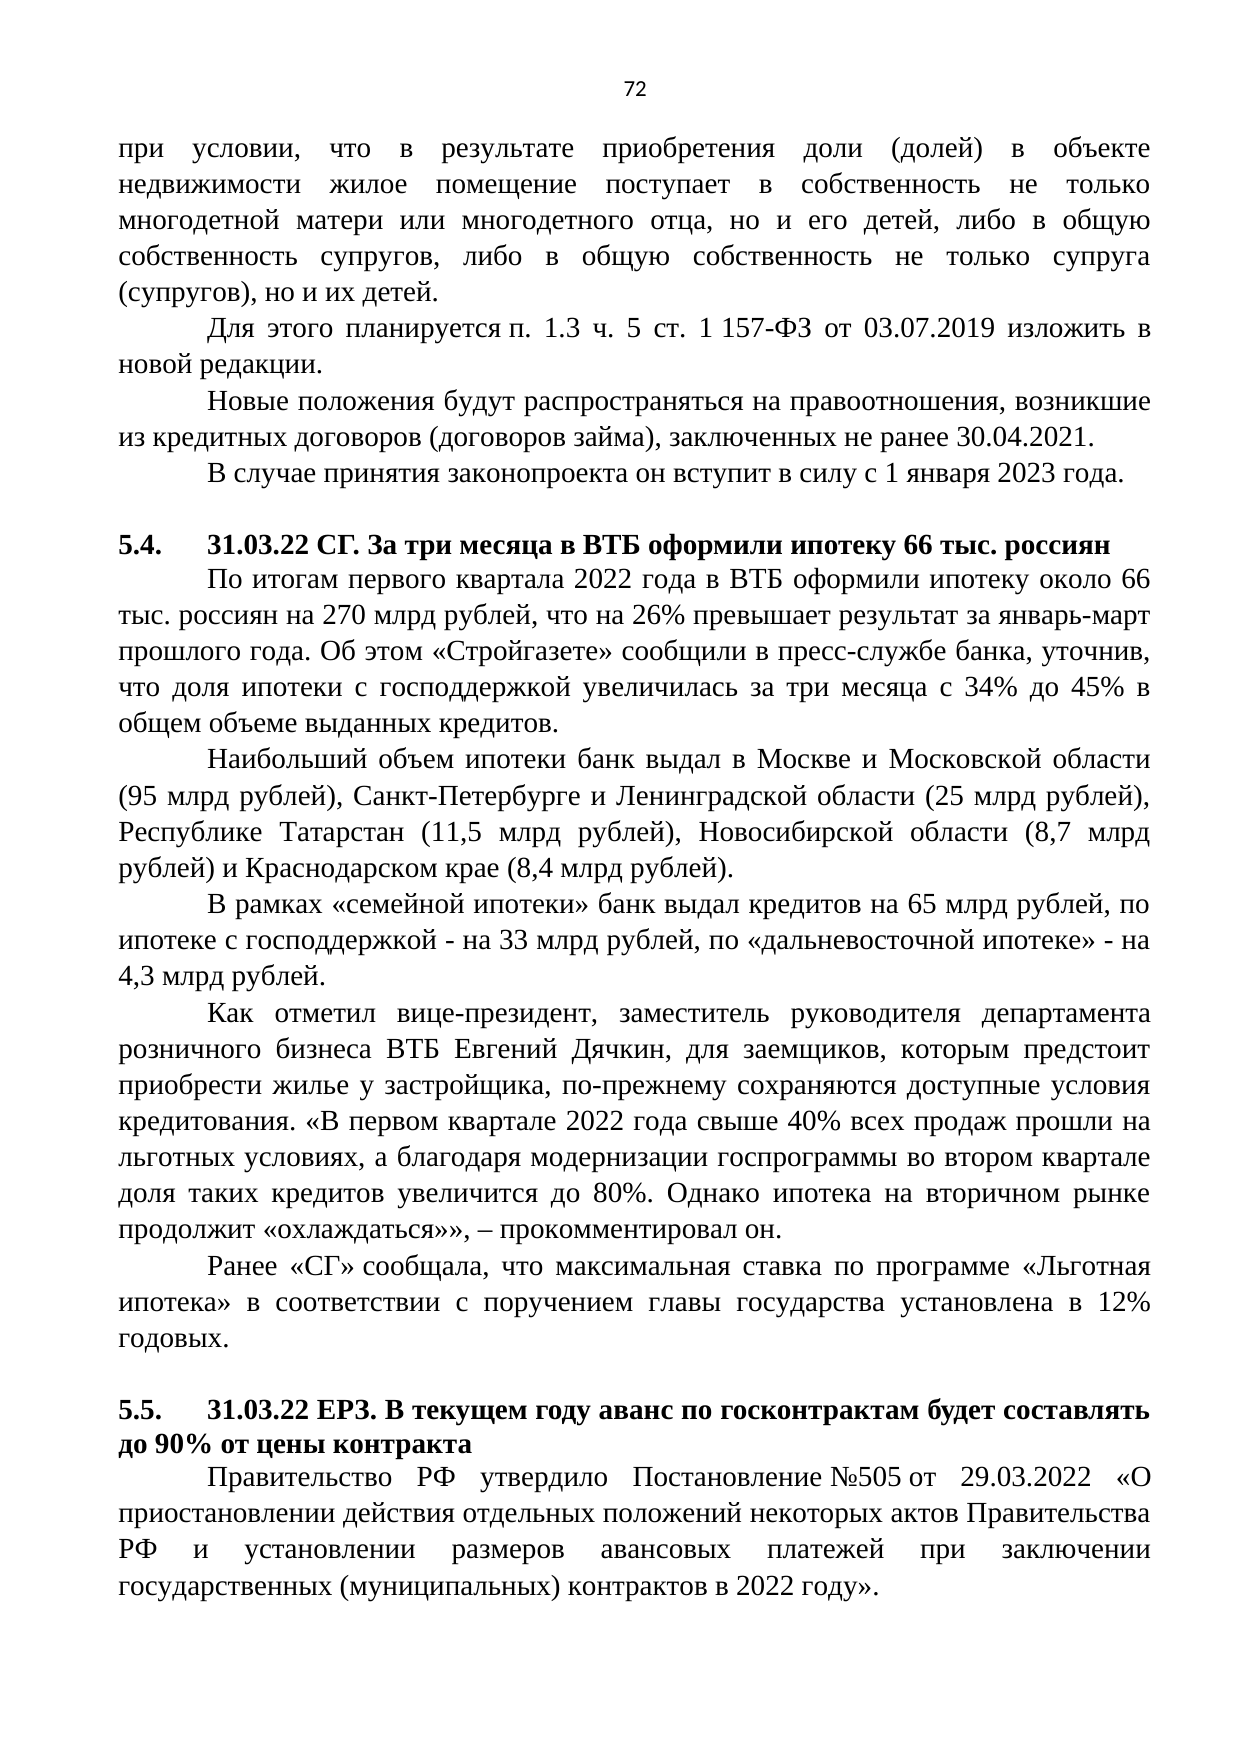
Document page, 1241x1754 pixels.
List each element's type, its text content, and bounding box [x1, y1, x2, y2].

text Для этого планируется п. 1.3 ч. 5 ст. 1 157-ФЗ от 03.07.2019 изложить в новой редакции. [118, 311, 1152, 380]
text В рамках «семейной ипотеки» банк выдал кредитов на 65 млрд рублей, по ипотеке с господдержкой - на 33 млрд рублей, по «дальневосточной ипотеке» - на 4,3 млрд рублей. [118, 886, 1152, 992]
text Новые положения будут распространяться на правоотношения, возникшие из кредитных договоров (договоров займа), заключенных не ранее 30.04.2021. [118, 383, 1152, 452]
subtitle 31.03.22 СГ. За три месяца в ВТБ оформили ипотеку 66 тыс. россиян [118, 527, 1152, 561]
text Как отметил вице-президент, заместитель руководителя департамента розничного бизнеса ВТБ Евгений Дячкин, для заемщиков, которым предстоит приобрести жилье у застройщика, по-прежнему сохраняются доступные условия кредитования. «В первом квартале 2022 года свыше 40% всех продаж прошли на льготных условиях, а благодаря модернизации госпрограммы во втором квартале доля таких кредитов увеличится до 80%. Однако ипотека на вторичном рынке продолжит «охлаждаться»», – прокомментировал он. [118, 995, 1152, 1245]
text Правительство РФ утвердило Постановление №505 от 29.03.2022 «О приостановлении действия отдельных положений некоторых актов Правительства РФ и установлении размеров авансовых платежей при заключении государственных (муниципальных) контрактов в 2022 году». [118, 1459, 1152, 1601]
text Ранее «СГ» сообщала, что максимальная ставка по программе «Льготная ипотека» в соответствии с поручением главы государства установлена в 12% годовых. [118, 1248, 1152, 1353]
text По итогам первого квартала 2022 года в ВТБ оформили ипотеку около 66 тыс. россиян на 270 млрд рублей, что на 26% превышает результат за январь-март прошлого года. Об этом «Стройгазете» сообщили в пресс-службе банка, уточнив, что доля ипотеки с господдержкой увеличилась за три месяца с 34% до 45% в общем объеме выданных кредитов. [118, 561, 1152, 739]
text В случае принятия законопроекта он вступит в силу с 1 января 2023 года. [118, 455, 1152, 489]
subtitle 31.03.22 ЕРЗ. В текущем году аванс по госконтрактам будет составлять до 90% от цены контракта [118, 1392, 1152, 1459]
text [118, 130, 1152, 308]
text Наибольший объем ипотеки банк выдал в Москве и Московской области (95 млрд рублей), Санкт-Петербурге и Ленинградской области (25 млрд рублей), Республике Татарстан (11,5 млрд рублей), Новосибирской области (8,7 млрд рублей) и Краснодарском крае (8,4 млрд рублей). [118, 742, 1152, 884]
